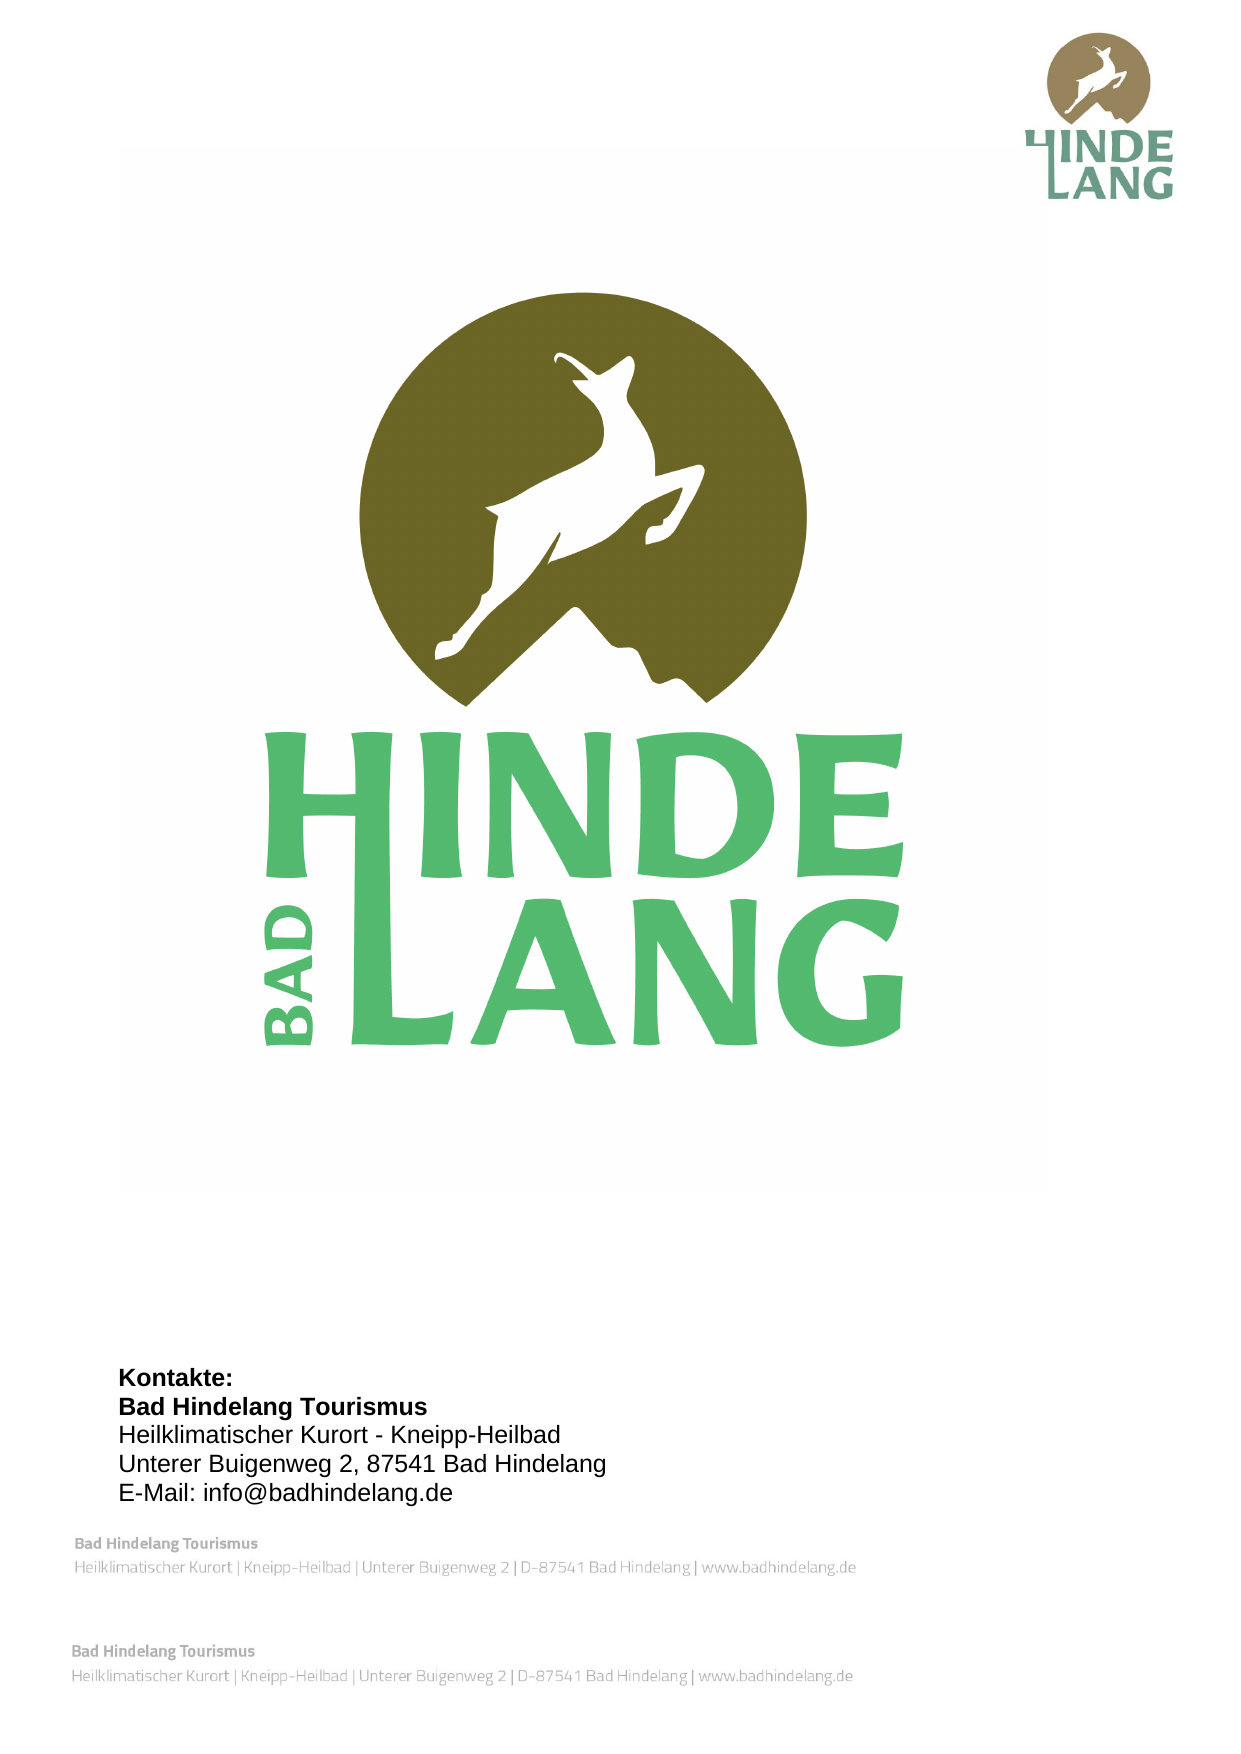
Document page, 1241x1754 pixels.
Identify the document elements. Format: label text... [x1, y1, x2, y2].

picture [0, 0, 1241, 1752]
text Kontakte: Bad Hindelang Tourismus Heilklimatischer Kurort - Kneipp-Heilbad Unterer Buigenweg 2, 87541 Bad Hindelang E-Mail: info@badhindelang.de Internet: www.badhindelang.de www.facebook.com/badhindelang Ansprechpartnerin: Madeleine Rädler (Marketingleitung) Telefon: +49 8324 892 431, E-Mail: madeleine.raedler@badhindelang.de Ansprechpartner: Maximilian Hillmeier (Tourismusdirektor) Telefon: +49 8324 892 401, E-Mail: max.hillmeier@badhindelang.de Für Medien: Denkinger Kommunikation Buchenstraße 2, 87766 Memmingerberg Telefon: +49 8331 96698-47 E-Mail: presse@denkinger-pr.de Internet: https://denkinger-pr.de Ansprechpartner: Michael Denkinger (Inhaber und Geschäftsführer) Linkedin: https://www.linkedin.com/in/michael-denkinger-4a3005211 [118, 1248, 1048, 1507]
